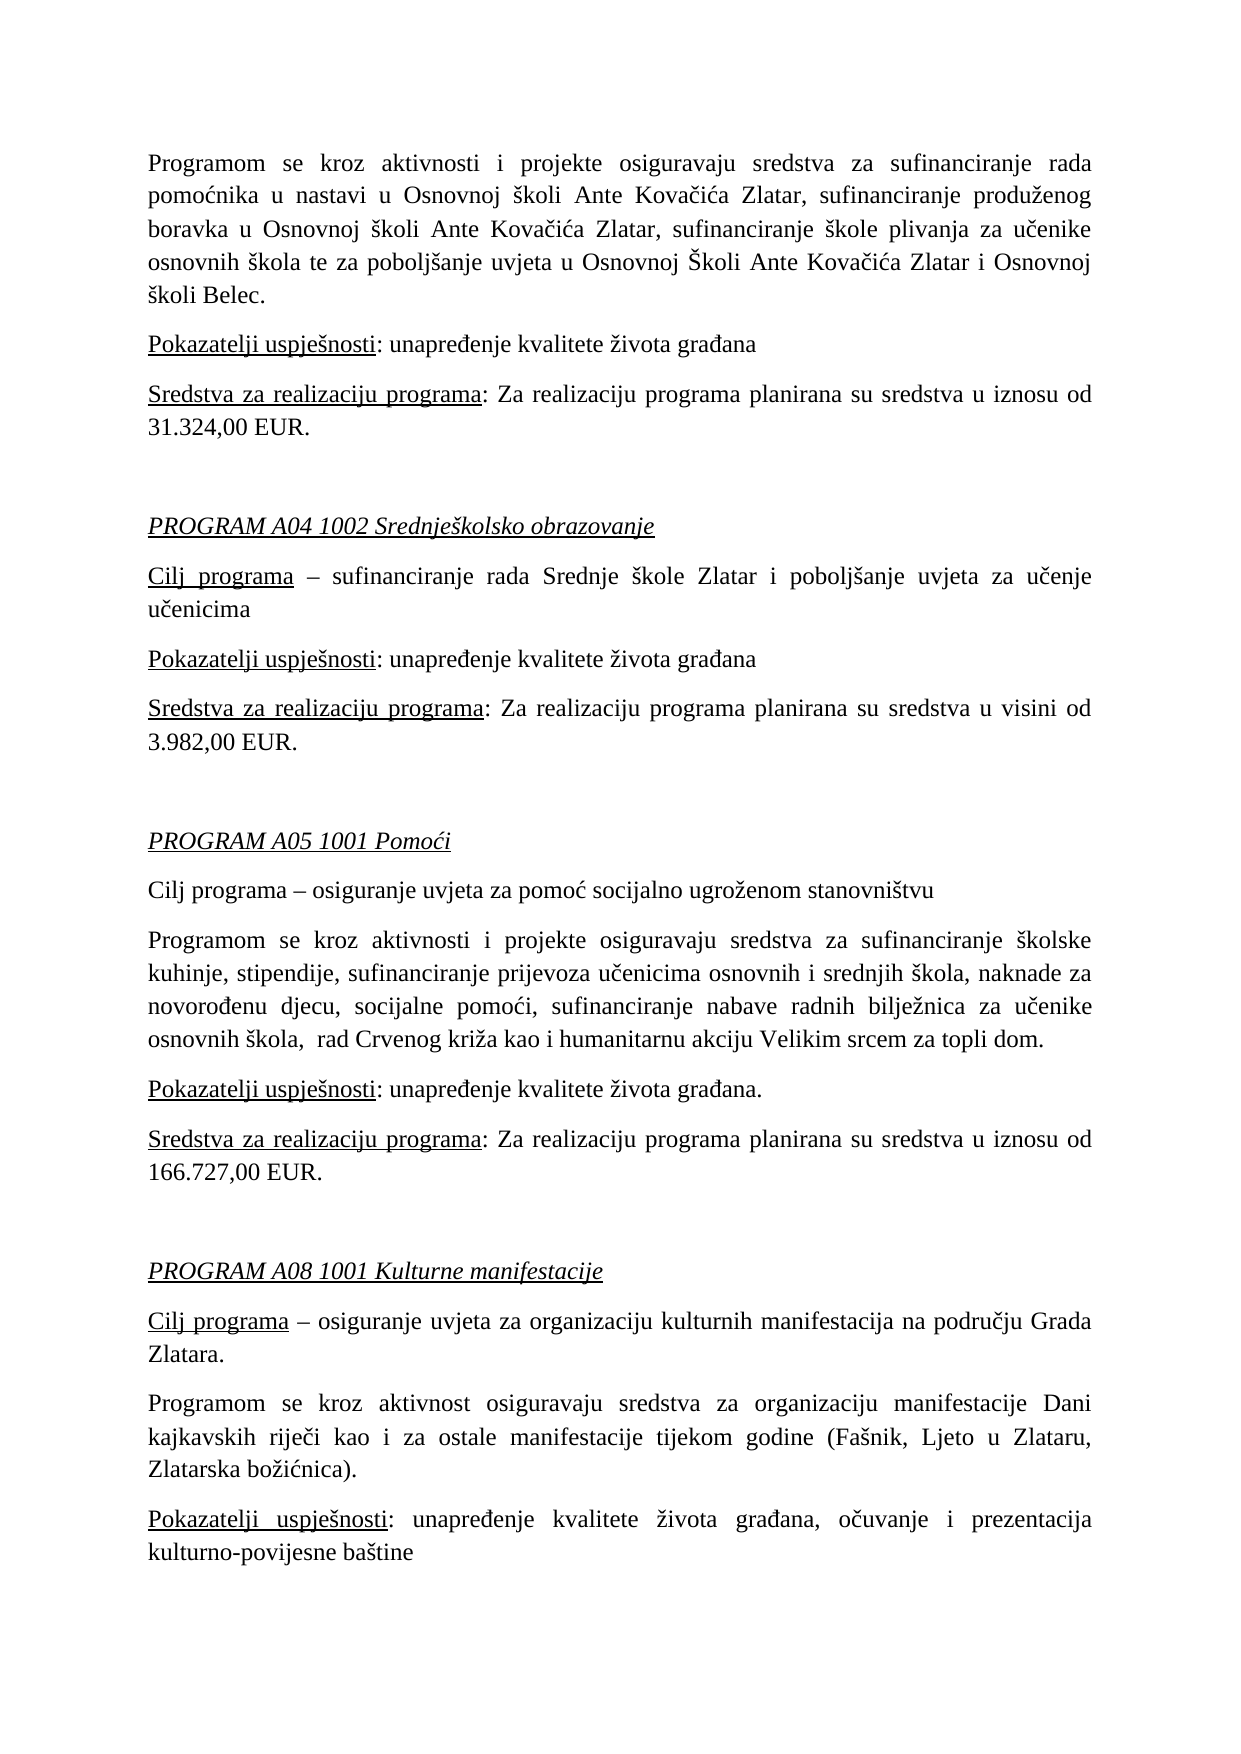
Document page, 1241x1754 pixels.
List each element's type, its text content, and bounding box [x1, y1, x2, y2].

text Programom se kroz aktivnost osiguravaju sredstva za organizaciju manifestacije Dani kajkavskih riječi kao i za ostale manifestacije tijekom godine (Fašnik, Ljeto u Zlataru, Zlatarska božićnica). [148, 1388, 1093, 1483]
text PROGRAM A08 1001 Kulturne manifestacije [148, 1256, 1093, 1285]
text Programom se kroz aktivnosti i projekte osiguravaju sredstva za sufinanciranje rada pomoćnika u nastavi u Osnovnoj školi Ante Kovačića Zlatar, sufinanciranje produženog boravka u Osnovnoj školi Ante Kovačića Zlatar, sufinanciranje škole plivanja za učenike osnovnih škola te za poboljšanje uvjeta u Osnovnoj Školi Ante Kovačića Zlatar i Osnovnoj školi Belec. [148, 148, 1093, 308]
text Pokazatelji uspješnosti: unapređenje kvalitete života građana, očuvanje i prezentacija kulturno-povijesne baštine [148, 1504, 1093, 1566]
text PROGRAM A05 1001 Pomoći [148, 826, 1093, 855]
text PROGRAM A04 1002 Srednješkolsko obrazovanje [148, 511, 1093, 540]
text Sredstva za realizaciju programa: Za realizaciju programa planirana su sredstva u iznosu od 31.324,00 EUR. [148, 379, 1093, 441]
text Cilj programa – osiguranje uvjeta za pomoć socijalno ugroženom stanovništvu [148, 876, 1093, 904]
text Sredstva za realizaciju programa: Za realizaciju programa planirana su sredstva u visini od 3.982,00 EUR. [148, 693, 1093, 755]
text Pokazatelji uspješnosti: unapređenje kvalitete života građana [148, 644, 1093, 673]
text Cilj programa – sufinanciranje rada Srednje škole Zlatar i poboljšanje uvjeta za učenje učenicima [148, 561, 1093, 623]
text Programom se kroz aktivnosti i projekte osiguravaju sredstva za sufinanciranje školske kuhinje, stipendije, sufinanciranje prijevoza učenicima osnovnih i srednjih škola, naknade za novorođenu djecu, socijalne pomoći, sufinanciranje nabave radnih bilježnica za učenike osnovnih škola, rad Crvenog križa kao i humanitarnu akciju Velikim srcem za topli dom. [148, 925, 1093, 1053]
text Pokazatelji uspješnosti: unapređenje kvalitete života građana [148, 329, 1093, 358]
text Cilj programa – osiguranje uvjeta za organizaciju kulturnih manifestacija na području Grada Zlatara. [148, 1306, 1093, 1368]
text Sredstva za realizaciju programa: Za realizaciju programa planirana su sredstva u iznosu od 166.727,00 EUR. [148, 1124, 1093, 1186]
text Pokazatelji uspješnosti: unapređenje kvalitete života građana. [148, 1074, 1093, 1103]
